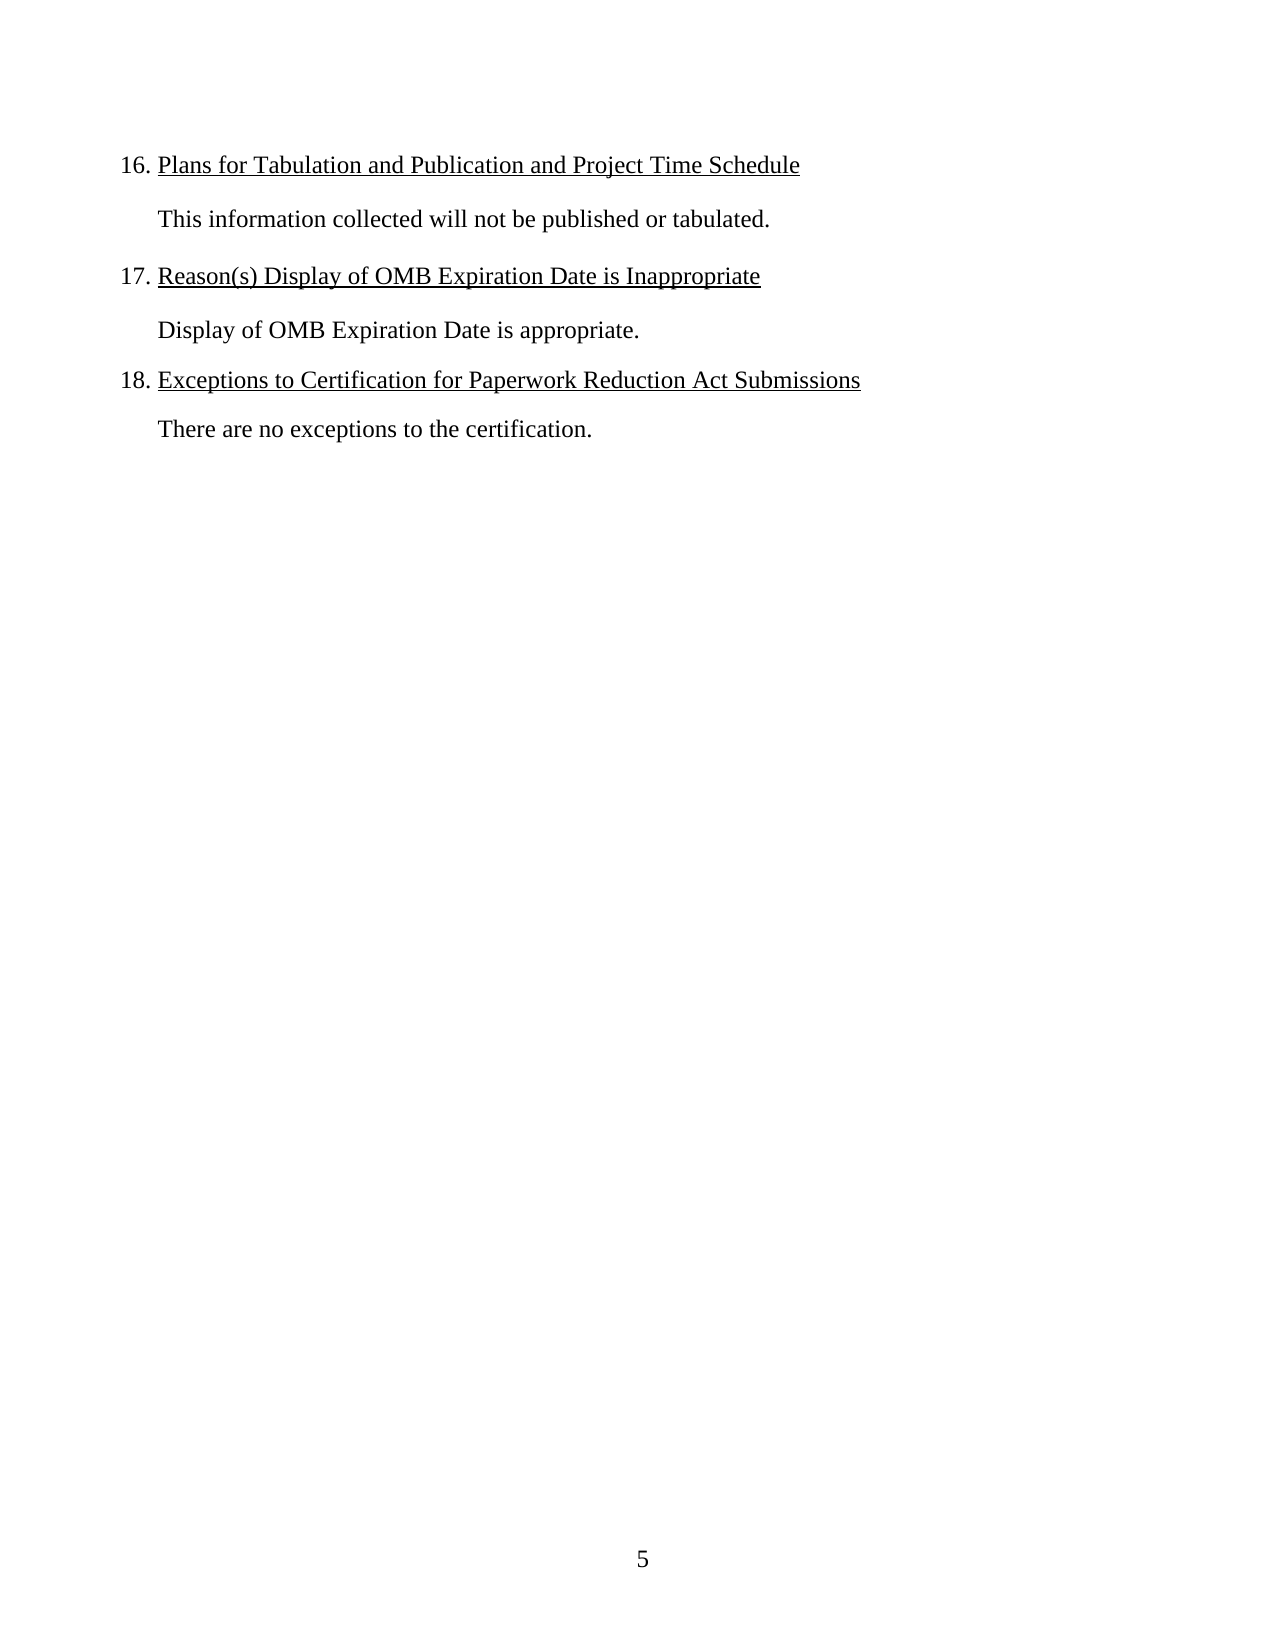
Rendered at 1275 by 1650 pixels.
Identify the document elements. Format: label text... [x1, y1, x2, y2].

list Reason(s) Display of OMB Expiration Date is Inappropriate [120, 261, 1140, 290]
list Plans for Tabulation and Publication and Project Time Schedule [120, 150, 1140, 179]
text 18. Exceptions to Certification for Paperwork Reduction Act Submissions [120, 365, 1140, 393]
text This information collected will not be published or tabulated. [120, 204, 1140, 233]
text There are no exceptions to the certification. [120, 414, 1140, 443]
text Display of OMB Expiration Date is appropriate. [157, 315, 1140, 344]
